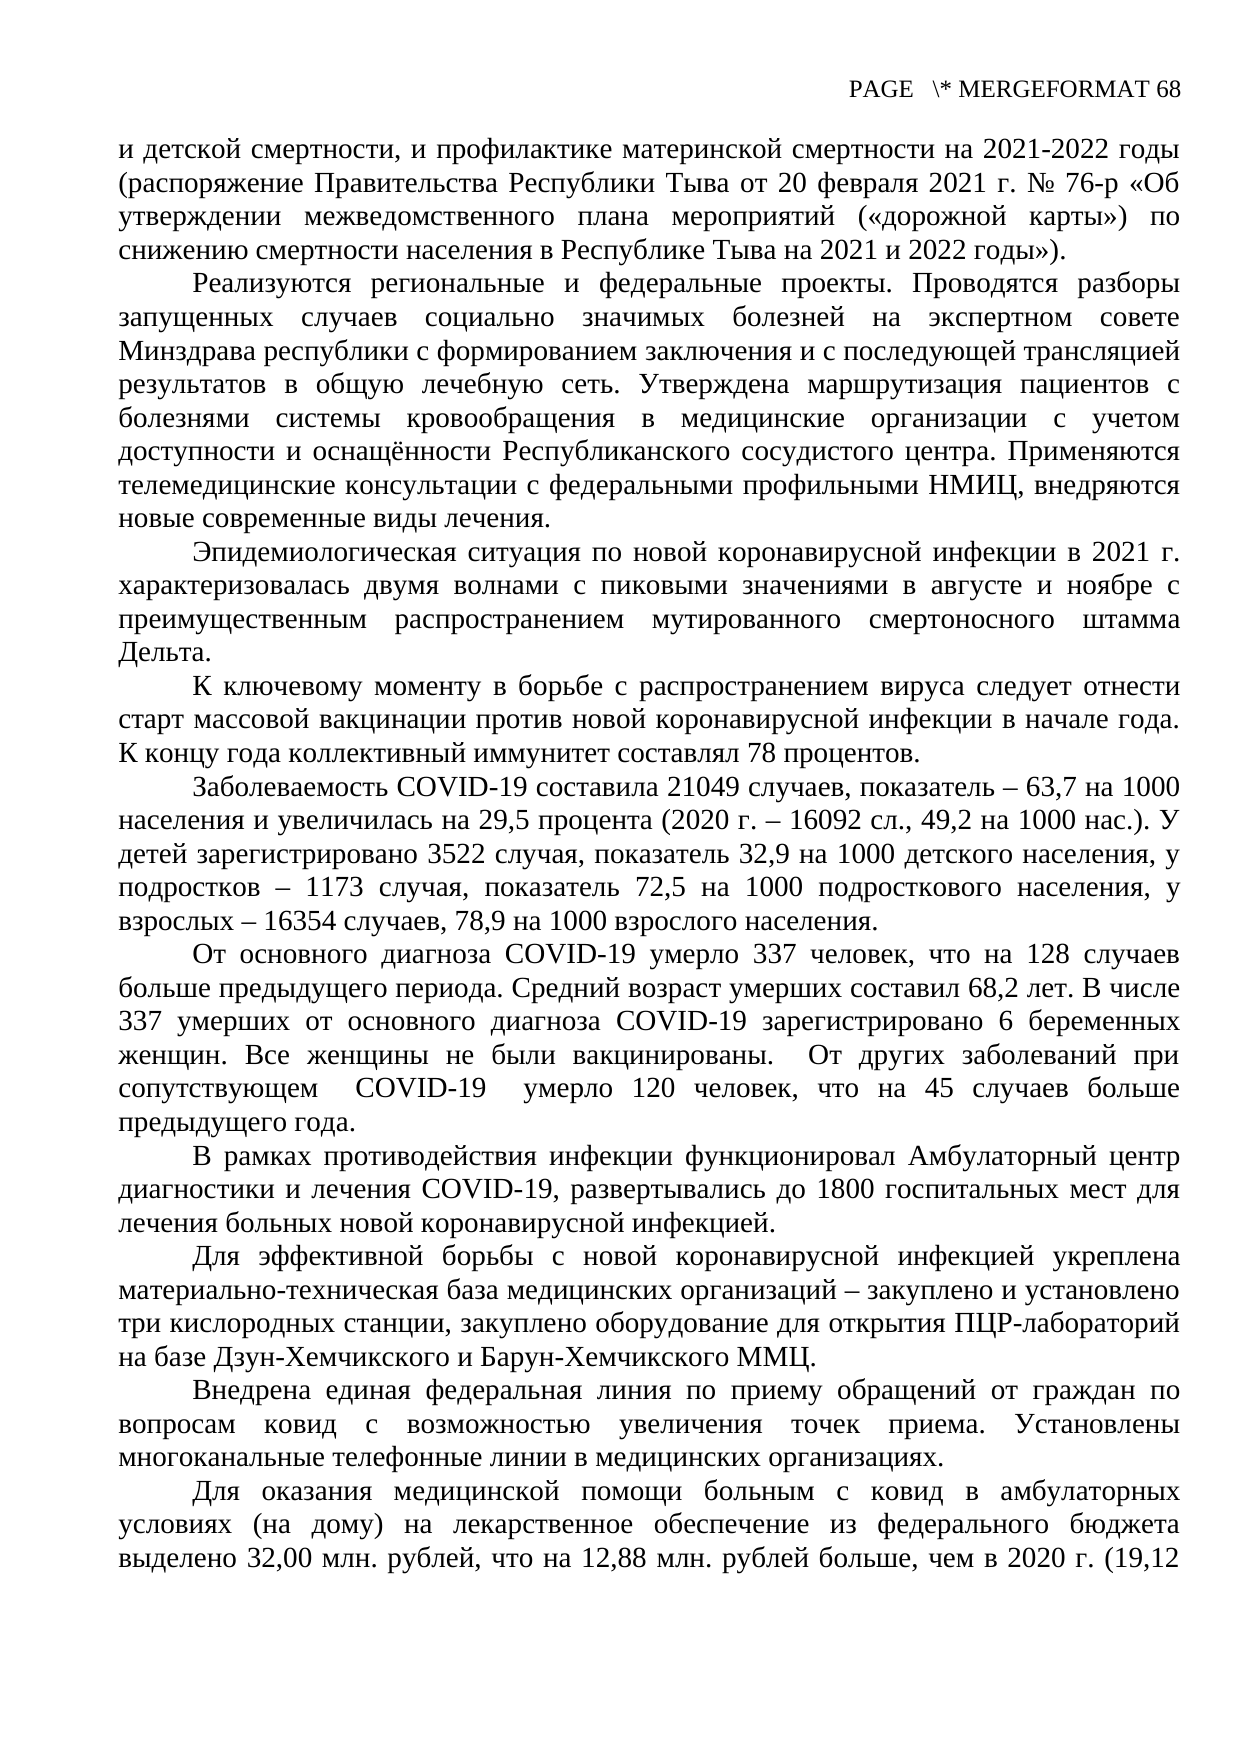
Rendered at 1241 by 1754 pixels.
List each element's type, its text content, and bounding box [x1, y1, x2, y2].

text От основного диагноза COVID-19 умерло 337 человек, что на 128 случаев больше предыдущего периода. Средний возраст умерших составил 68,2 лет. В числе 337 умерших от основного диагноза COVID-19 зарегистрировано 6 беременных женщин. Все женщины не были вакцинированы. От других заболеваний при сопутствующем COVID-19 умерло 120 человек, что на 45 случаев больше предыдущего года. [118, 936, 1181, 1138]
text Эпидемиологическая ситуация по новой коронавирусной инфекции в 2021 г. характеризовалась двумя волнами с пиковыми значениями в августе и ноябре с преимущественным распространением мутированного смертоносного штамма Дельта. [118, 534, 1181, 668]
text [118, 131, 1181, 266]
text Для эффективной борьбы с новой коронавирусной инфекцией укреплена материально-техническая база медицинских организаций – закуплено и установлено три кислородных станции, закуплено оборудование для открытия ПЦР-лабораторий на базе Дзун-Хемчикского и Барун-Хемчикского ММЦ. [118, 1238, 1181, 1372]
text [118, 1473, 1181, 1574]
text Заболеваемость COVID-19 составила 21049 случаев, показатель – 63,7 на 1000 населения и увеличилась на 29,5 процента (2020 г. – 16092 сл., 49,2 на 1000 нас.). У детей зарегистрировано 3522 случая, показатель 32,9 на 1000 детского населения, у подростков – 1173 случая, показатель 72,5 на 1000 подросткового населения, у взрослых – 16354 случаев, 78,9 на 1000 взрослого населения. [118, 769, 1181, 936]
text В рамках противодействия инфекции функционировал Амбулаторный центр диагностики и лечения COVID-19, развертывались до 1800 госпитальных мест для лечения больных новой коронавирусной инфекцией. [118, 1138, 1181, 1238]
text Реализуются региональные и федеральные проекты. Проводятся разборы запущенных случаев социально значимых болезней на экспертном совете Минздрава республики с формированием заключения и с последующей трансляцией результатов в общую лечебную сеть. Утверждена маршрутизация пациентов с болезнями системы кровообращения в медицинские организации с учетом доступности и оснащённости Республиканского сосудистого центра. Применяются телемедицинские консультации с федеральными профильными НМИЦ, внедряются новые современные виды лечения. [118, 266, 1181, 534]
text Внедрена единая федеральная линия по приему обращений от граждан по вопросам ковид с возможностью увеличения точек приема. Установлены многоканальные телефонные линии в медицинских организациях. [118, 1372, 1181, 1473]
text К ключевому моменту в борьбе с распространением вируса следует отнести старт массовой вакцинации против новой коронавирусной инфекции в начале года. К концу года коллективный иммунитет составлял 78 процентов. [118, 668, 1181, 769]
